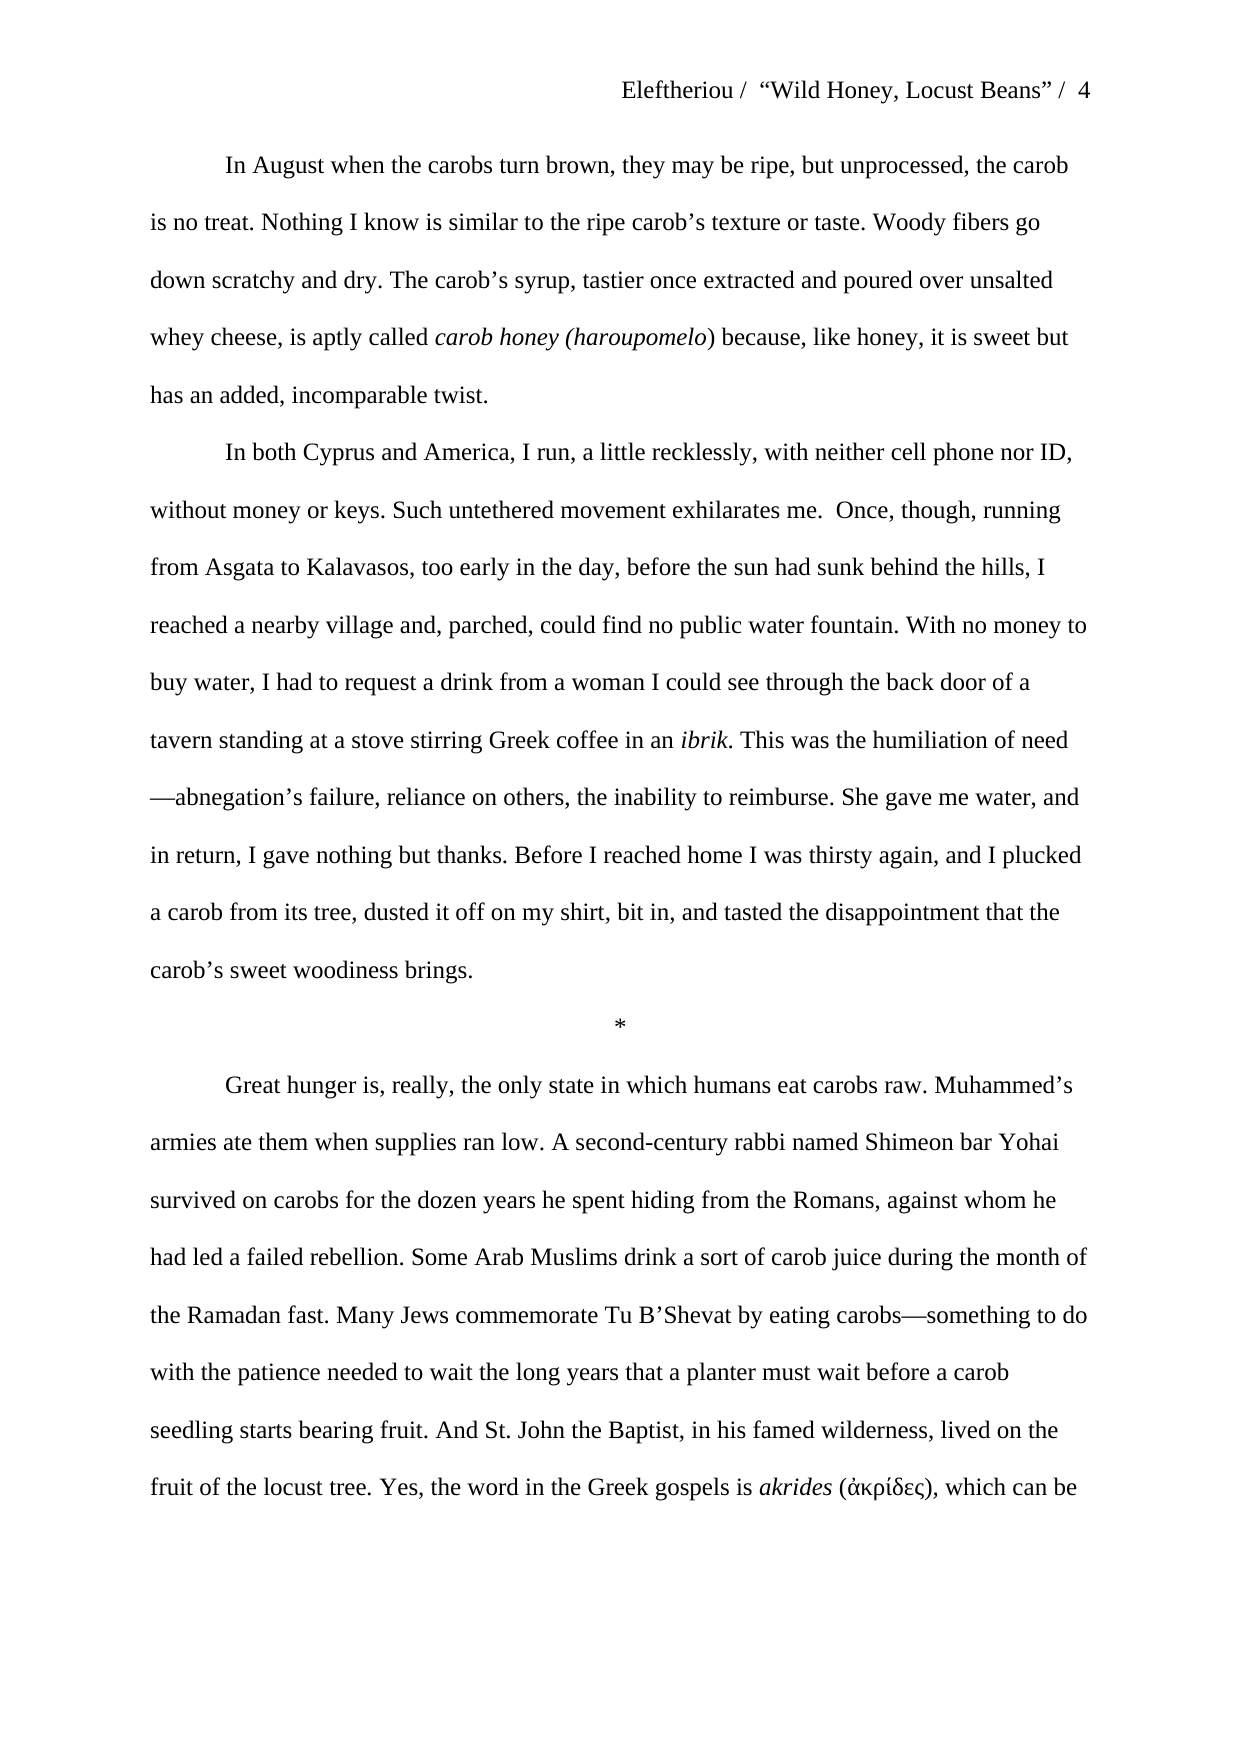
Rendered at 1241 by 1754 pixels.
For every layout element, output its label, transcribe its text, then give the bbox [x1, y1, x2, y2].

text * [150, 1012, 1090, 1041]
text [150, 1070, 1090, 1501]
text In August when the carobs turn brown, they may be ripe, but unprocessed, the carob is no treat. Nothing I know is similar to the ripe carob’s texture or taste. Woody fibers go down scratchy and dry. The carob’s syrup, tastier once extracted and poured over unsalted whey cheese, is aptly called carob honey (haroupomelo) because, like honey, it is sweet but has an added, incomparable twist. [150, 150, 1090, 409]
text In both Cyprus and America, I run, a little recklessly, with neither cell phone nor ID, without money or keys. Such untethered movement exhilarates me. Once, though, running from Asgata to Kalavasos, too early in the day, before the sun had sunk behind the hills, I reached a nearby village and, parched, could find no public water fountain. With no money to buy water, I had to request a drink from a woman I could see through the back door of a tavern standing at a stove stirring Greek coffee in an ibrik. This was the humiliation of need—abnegation’s failure, reliance on others, the inability to reimburse. She gave me water, and in return, I gave nothing but thanks. Before I reached home I was thirsty again, and I plucked a carob from its tree, dusted it off on my shirt, bit in, and tasted the disappointment that the carob’s sweet woodiness brings. [150, 437, 1090, 984]
